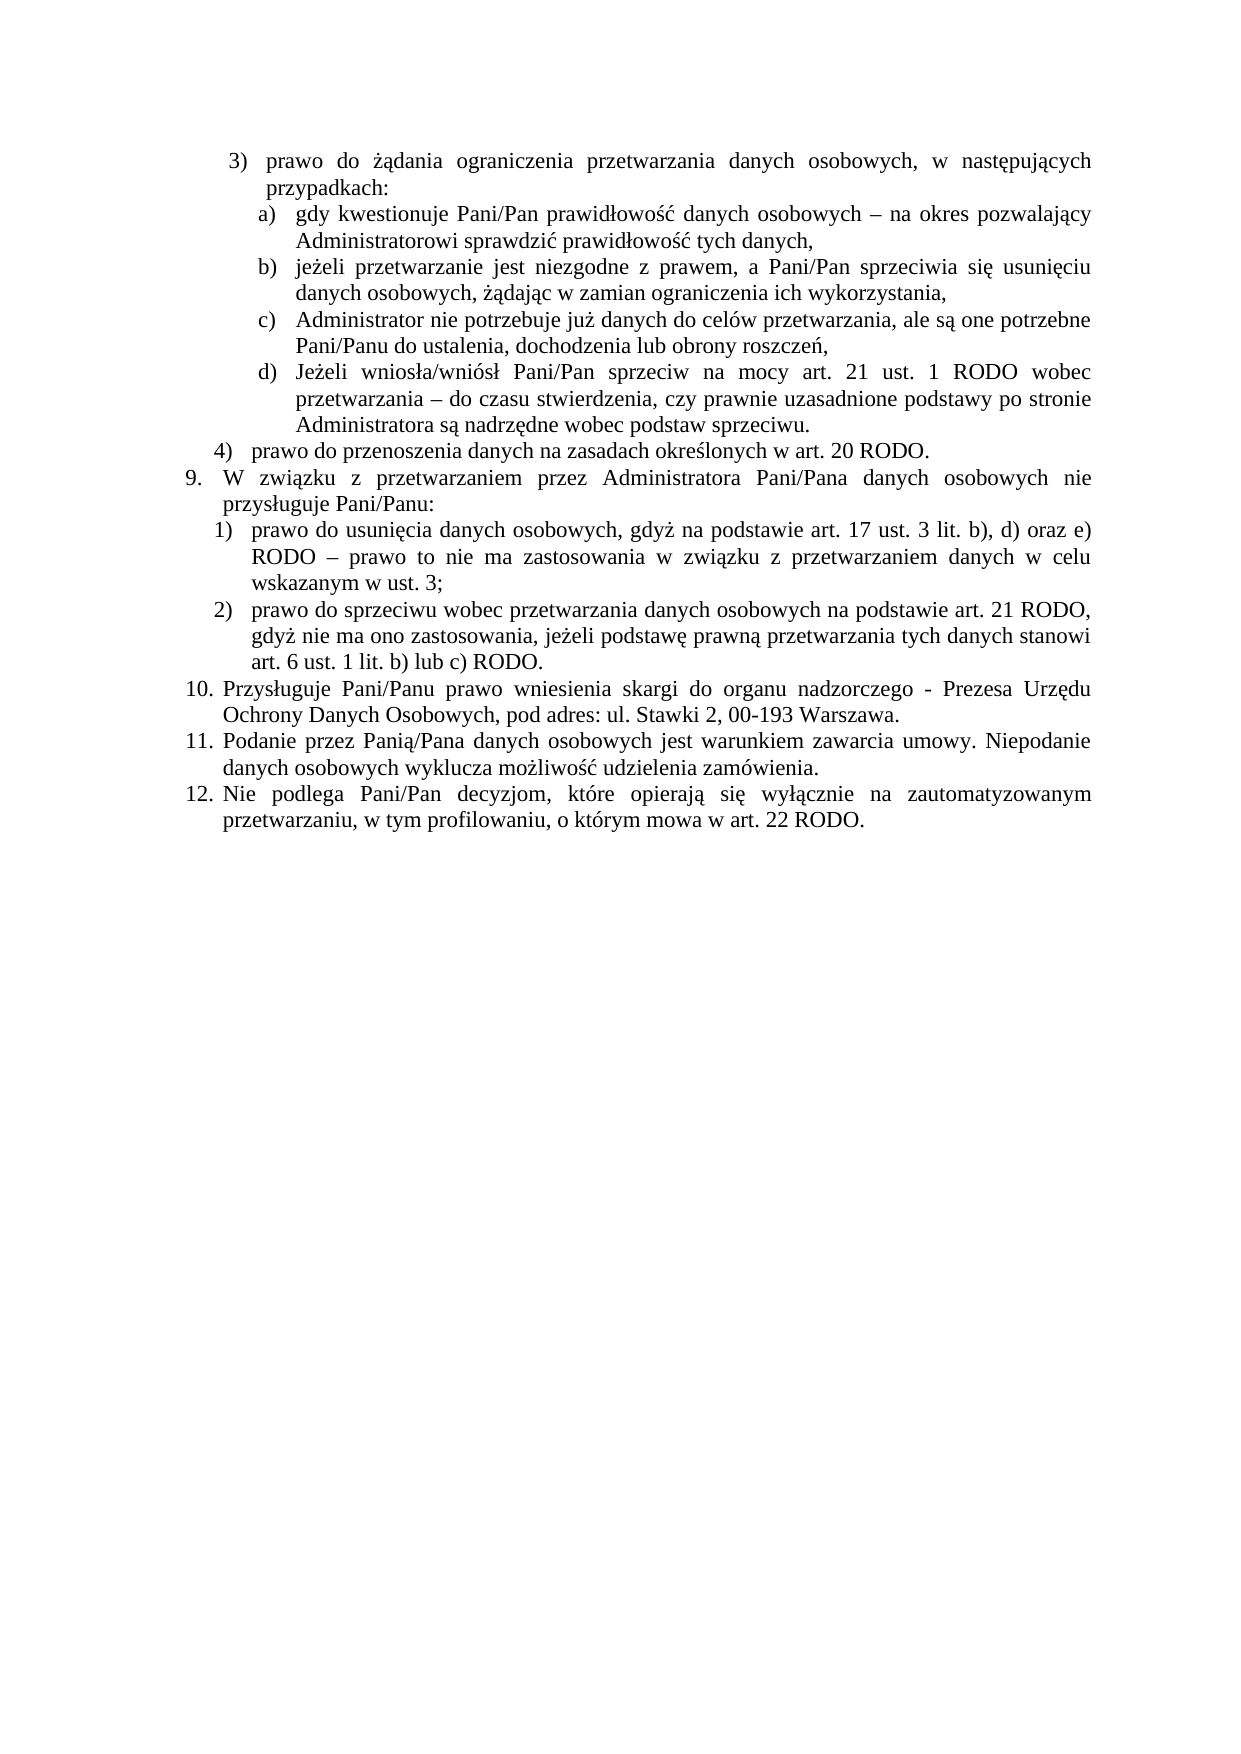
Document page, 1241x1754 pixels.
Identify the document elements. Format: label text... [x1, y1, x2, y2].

list gdy kwestionuje Pani/Pan prawidłowość danych osobowych – na okres pozwalający Administratorowi sprawdzić prawidłowość tych danych, [258, 200, 1093, 253]
list Jeżeli wniosła/wniósł Pani/Pan sprzeciw na mocy art. 21 ust. 1 RODO wobec przetwarzania – do czasu stwierdzenia, czy prawnie uzasadnione podstawy po stronie Administratora są nadrzędne wobec podstaw sprzeciwu. [258, 358, 1093, 437]
list Przysługuje Pani/Panu prawo wniesienia skargi do organu nadzorczego - Prezesa Urzędu Ochrony Danych Osobowych, pod adres: ul. Stawki 2, 00-193 Warszawa. [185, 675, 1093, 727]
list Podanie przez Panią/Pana danych osobowych jest warunkiem zawarcia umowy. Niepodanie danych osobowych wyklucza możliwość udzielenia zamówienia. [185, 727, 1093, 780]
list Nie podlega Pani/Pan decyzjom, które opierają się wyłącznie na zautomatyzowanym przetwarzaniu, w tym profilowaniu, o którym mowa w art. 22 RODO. [185, 780, 1093, 833]
list prawo do usunięcia danych osobowych, gdyż na podstawie art. 17 ust. 3 lit. b), d) oraz e) RODO – prawo to nie ma zastosowania w związku z przetwarzaniem danych w celu wskazanym w ust. 3; [213, 517, 1093, 596]
list prawo do sprzeciwu wobec przetwarzania danych osobowych na podstawie art. 21 RODO, gdyż nie ma ono zastosowania, jeżeli podstawę prawną przetwarzania tych danych stanowi art. 6 ust. 1 lit. b) lub c) RODO. [213, 596, 1093, 675]
list jeżeli przetwarzanie jest niezgodne z prawem, a Pani/Pan sprzeciwia się usunięciu danych osobowych, żądając w zamian ograniczenia ich wykorzystania, [258, 253, 1093, 306]
list prawo do żądania ograniczenia przetwarzania danych osobowych, w następujących przypadkach: [228, 148, 1093, 200]
list W związku z przetwarzaniem przez Administratora Pani/Pana danych osobowych nie przysługuje Pani/Panu: [185, 464, 1093, 517]
list prawo do przenoszenia danych na zasadach określonych w art. 20 RODO. [213, 437, 1093, 464]
list Administrator nie potrzebuje już danych do celów przetwarzania, ale są one potrzebne Pani/Panu do ustalenia, dochodzenia lub obrony roszczeń, [258, 306, 1093, 358]
